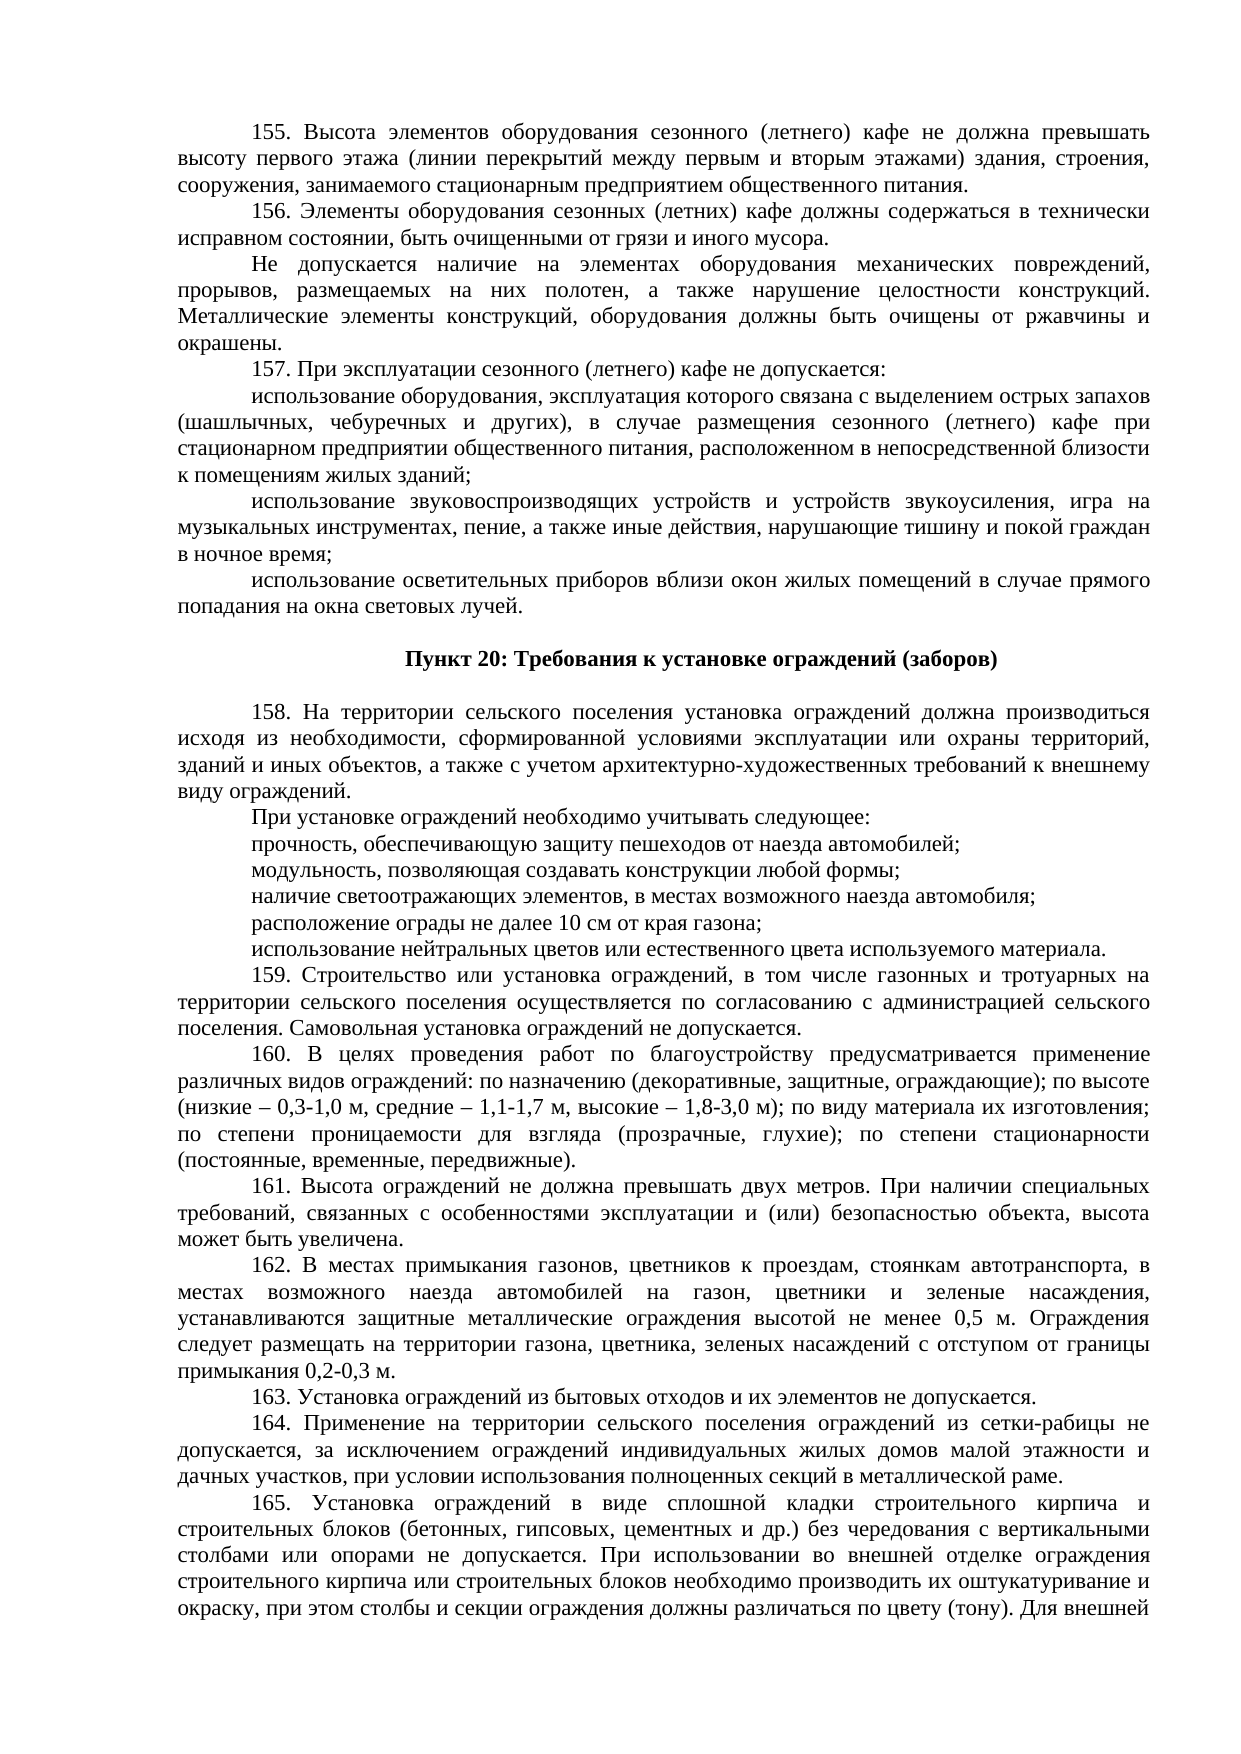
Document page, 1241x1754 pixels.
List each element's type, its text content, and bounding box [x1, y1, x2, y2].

text 158. На территории сельского поселения установка ограждений должна производиться исходя из необходимости, сформированной условиями эксплуатации или охраны территорий, зданий и иных объектов, а также с учетом архитектурно-художественных требований к внешнему виду ограждений. [177, 698, 1152, 803]
text использование звуковоспроизводящих устройств и устройств звукоусиления, игра на музыкальных инструментах, пение, а также иные действия, нарушающие тишину и покой граждан в ночное время; [177, 487, 1152, 566]
text наличие светоотражающих элементов, в местах возможного наезда автомобиля; [177, 882, 1152, 909]
text модульность, позволяющая создавать конструкции любой формы; [177, 856, 1152, 882]
text 155. Высота элементов оборудования сезонного (летнего) кафе не должна превышать высоту первого этажа (линии перекрытий между первым и вторым этажами) здания, строения, сооружения, занимаемого стационарным предприятием общественного питания. [177, 118, 1152, 197]
text использование оборудования, эксплуатация которого связана с выделением острых запахов (шашлычных, чебуречных и других), в случае размещения сезонного (летнего) кафе при стационарном предприятии общественного питания, расположенном в непосредственной близости к помещениям жилых зданий; [177, 382, 1152, 487]
text использование нейтральных цветов или естественного цвета используемого материала. [177, 935, 1152, 961]
text прочность, обеспечивающую защиту пешеходов от наезда автомобилей; [177, 830, 1152, 856]
text Не допускается наличие на элементах оборудования механических повреждений, прорывов, размещаемых на них полотен, а также нарушение целостности конструкций. Металлические элементы конструкций, оборудования должны быть очищены от ржавчины и окрашены. [177, 250, 1152, 355]
text 161. Высота ограждений не должна превышать двух метров. При наличии специальных требований, связанных с особенностями эксплуатации и (или) безопасностью объекта, высота может быть увеличена. [177, 1172, 1152, 1251]
text 162. В местах примыкания газонов, цветников к проездам, стоянкам автотранспорта, в местах возможного наезда автомобилей на газон, цветники и зеленые насаждения, устанавливаются защитные металлические ограждения высотой не менее 0,5 м. Ограждения следует размещать на территории газона, цветника, зеленых насаждений с отступом от границы примыкания 0,2-0,3 м. [177, 1251, 1152, 1383]
text использование осветительных приборов вблизи окон жилых помещений в случае прямого попадания на окна световых лучей. [177, 566, 1152, 619]
text 156. Элементы оборудования сезонных (летних) кафе должны содержаться в технически исправном состоянии, быть очищенными от грязи и иного мусора. [177, 197, 1152, 250]
text 160. В целях проведения работ по благоустройству предусматривается применение различных видов ограждений: по назначению (декоративные, защитные, ограждающие); по высоте (низкие – 0,3-1,0 м, средние – 1,1-1,7 м, высокие – 1,8-3,0 м); по виду материала их изготовления; по степени проницаемости для взгляда (прозрачные, глухие); по степени стационарности (постоянные, временные, передвижные). [177, 1041, 1152, 1172]
text При установке ограждений необходимо учитывать следующее: [177, 803, 1152, 830]
text 163. Установка ограждений из бытовых отходов и их элементов не допускается. [177, 1383, 1152, 1409]
text 164. Применение на территории сельского поселения ограждений из сетки-рабицы не допускается, за исключением ограждений индивидуальных жилых домов малой этажности и дачных участков, при условии использования полноценных секций в металлической раме. [177, 1409, 1152, 1488]
text расположение ограды не далее 10 см от края газона; [177, 909, 1152, 935]
text 157. При эксплуатации сезонного (летнего) кафе не допускается: [177, 355, 1152, 382]
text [177, 1488, 1152, 1620]
text 159. Строительство или установка ограждений, в том числе газонных и тротуарных на территории сельского поселения осуществляется по согласованию с администрацией сельского поселения. Самовольная установка ограждений не допускается. [177, 961, 1152, 1041]
text Пункт 20: Требования к установке ограждений (заборов) [177, 645, 1152, 672]
